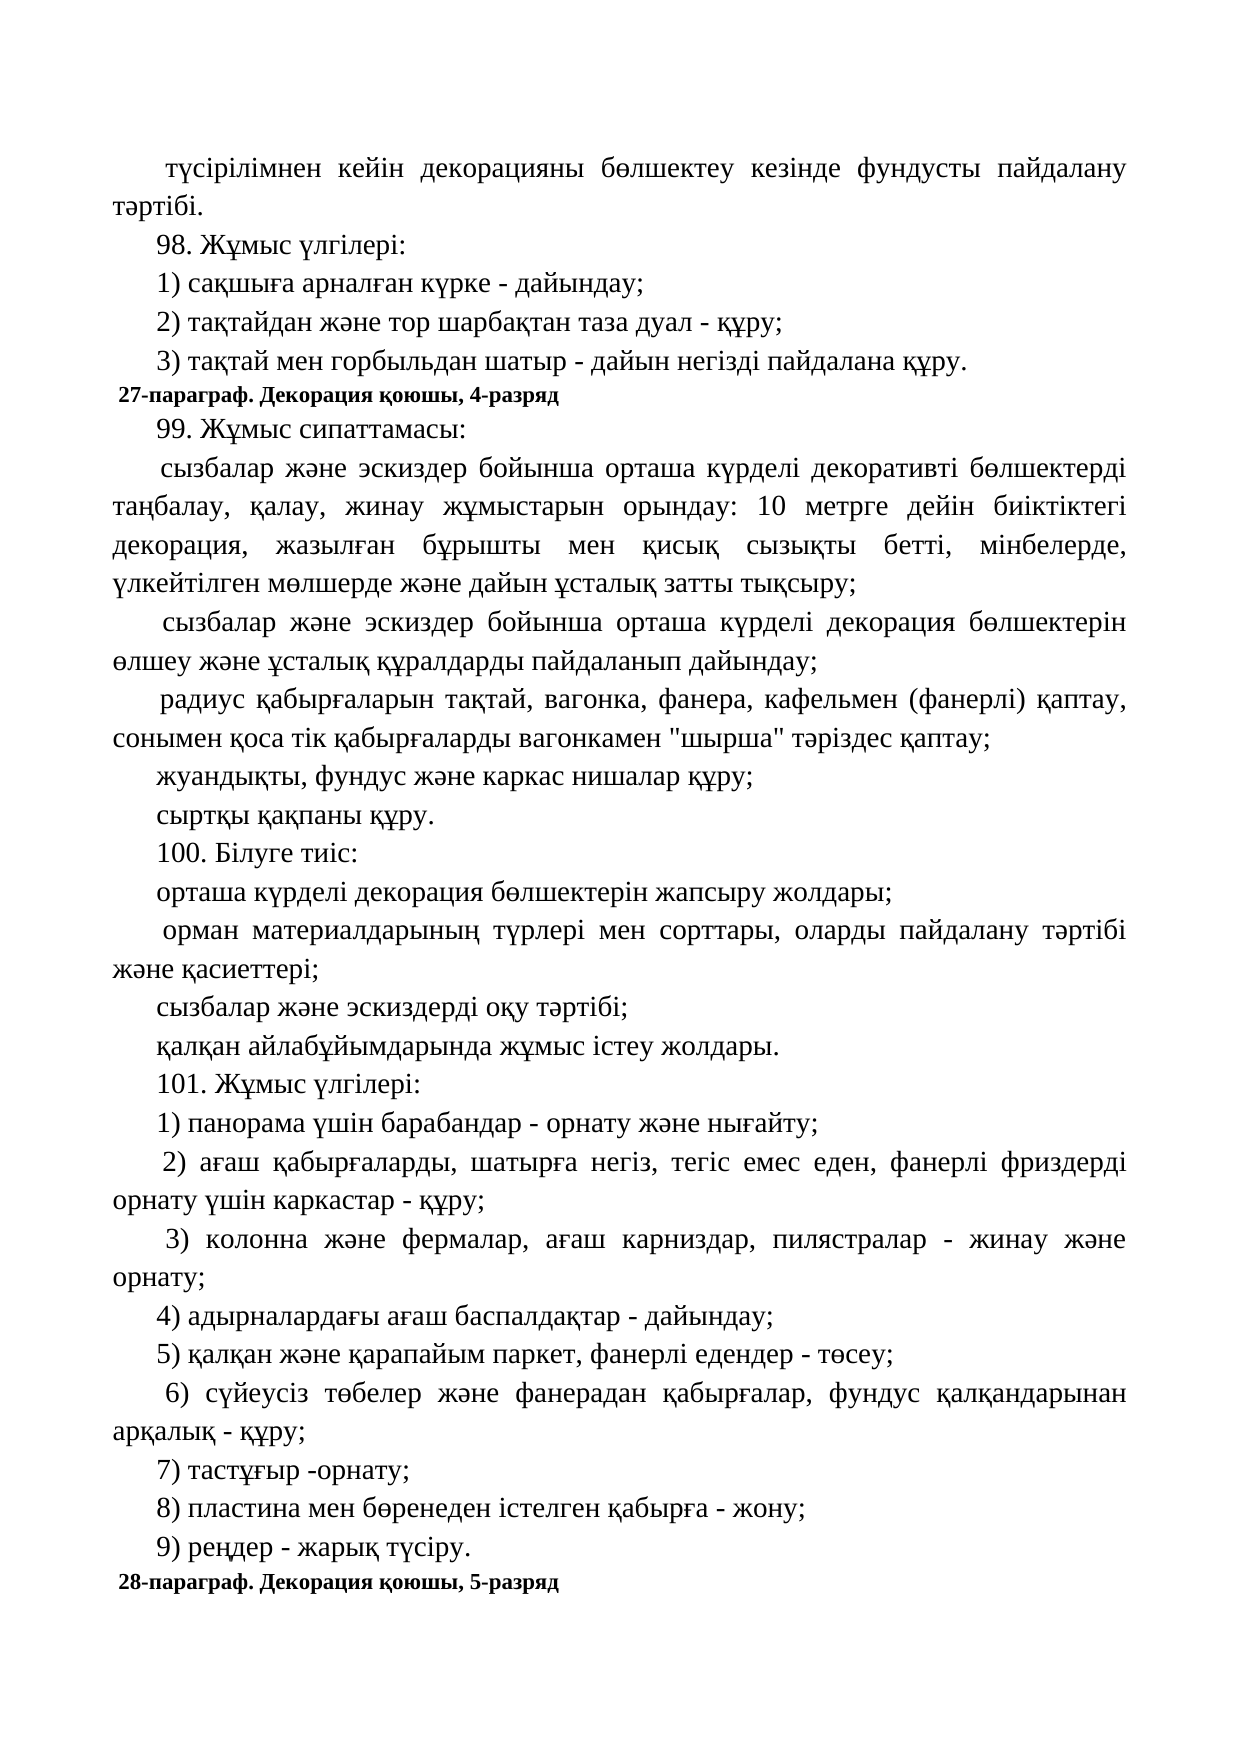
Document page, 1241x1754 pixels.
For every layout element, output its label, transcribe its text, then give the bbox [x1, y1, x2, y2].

text 6) сүйеусіз төбелер және фанерадан қабырғалар, фундус қалқандарынан арқалық - құру; [112, 1375, 1128, 1447]
text 27-параграф. Декорация қоюшы, 4-разряд [112, 381, 1128, 408]
text түсірілімнен кейін декорацияны бөлшектеу кезінде фундусты пайдалану тәртібі. [112, 150, 1128, 222]
text қалқан айлабұйымдарында жұмыс істеу жолдары. [112, 1028, 1128, 1062]
text 4) адырналардағы ағаш баспалдақтар - дайындау; [112, 1298, 1128, 1331]
text сызбалар және эскиздер бойынша орташа күрделі декоративті бөлшектерді таңбалау, қалау, жинау жұмыстарын орындау: 10 метрге дейін биіктіктегі декорация, жазылған бұрышты мен қисық сызықты бетті, мінбелерде, үлкейтілген мөлшерде және дайын ұсталық затты тықсыру; [112, 450, 1128, 599]
text 28-параграф. Декорация қоюшы, 5-разряд [112, 1568, 1128, 1594]
text 8) пластина мен бөренеден істелген қабырға - жону; [112, 1491, 1128, 1524]
text 101. Жұмыс үлгілері: [112, 1067, 1128, 1100]
text сызбалар және эскиздерді оқу тәртібі; [112, 989, 1128, 1023]
text 9) реңдер - жарық түсіру. [112, 1529, 1128, 1563]
text 5) қалқан және қарапайым паркет, фанерлі едендер - төсеу; [112, 1336, 1128, 1370]
text 7) тастұғыр -орнату; [112, 1452, 1128, 1486]
text орман материалдарының түрлері мен сорттары, оларды пайдалану тәртібі және қасиеттері; [112, 912, 1128, 984]
text 3) тақтай мен горбыльдан шатыр - дайын негізді пайдалана құру. [112, 343, 1128, 376]
text орташа күрделі декорация бөлшектерін жапсыру жолдары; [112, 874, 1128, 907]
text 3) колонна және фермалар, ағаш карниздар, пилястралар - жинау және орнату; [112, 1221, 1128, 1293]
text 100. Білуге тиіс: [112, 835, 1128, 869]
text 2) ағаш қабырғаларды, шатырға негіз, тегіс емес еден, фанерлі фриздерді орнату үшін каркастар - құру; [112, 1144, 1128, 1216]
text 2) тақтайдан және тор шарбақтан таза дуал - құру; [112, 304, 1128, 338]
text сыртқы қақпаны құру. [112, 797, 1128, 830]
text 99. Жұмыс сипаттамасы: [112, 411, 1128, 445]
text сызбалар және эскиздер бойынша орташа күрделі декорация бөлшектерін өлшеу және ұсталық құралдарды пайдаланып дайындау; [112, 604, 1128, 676]
text 98. Жұмыс үлгілері: [112, 227, 1128, 261]
text жуандықты, фундус және каркас нишалар құру; [112, 758, 1128, 792]
text 1) сақшыға арналған күрке - дайындау; [112, 266, 1128, 299]
text 1) панорама үшін барабандар - орнату және нығайту; [112, 1105, 1128, 1139]
text радиус қабырғаларын тақтай, вагонка, фанера, кафельмен (фанерлі) қаптау, сонымен қоса тік қабырғаларды вагонкамен "шырша" тәріздес қаптау; [112, 681, 1128, 753]
